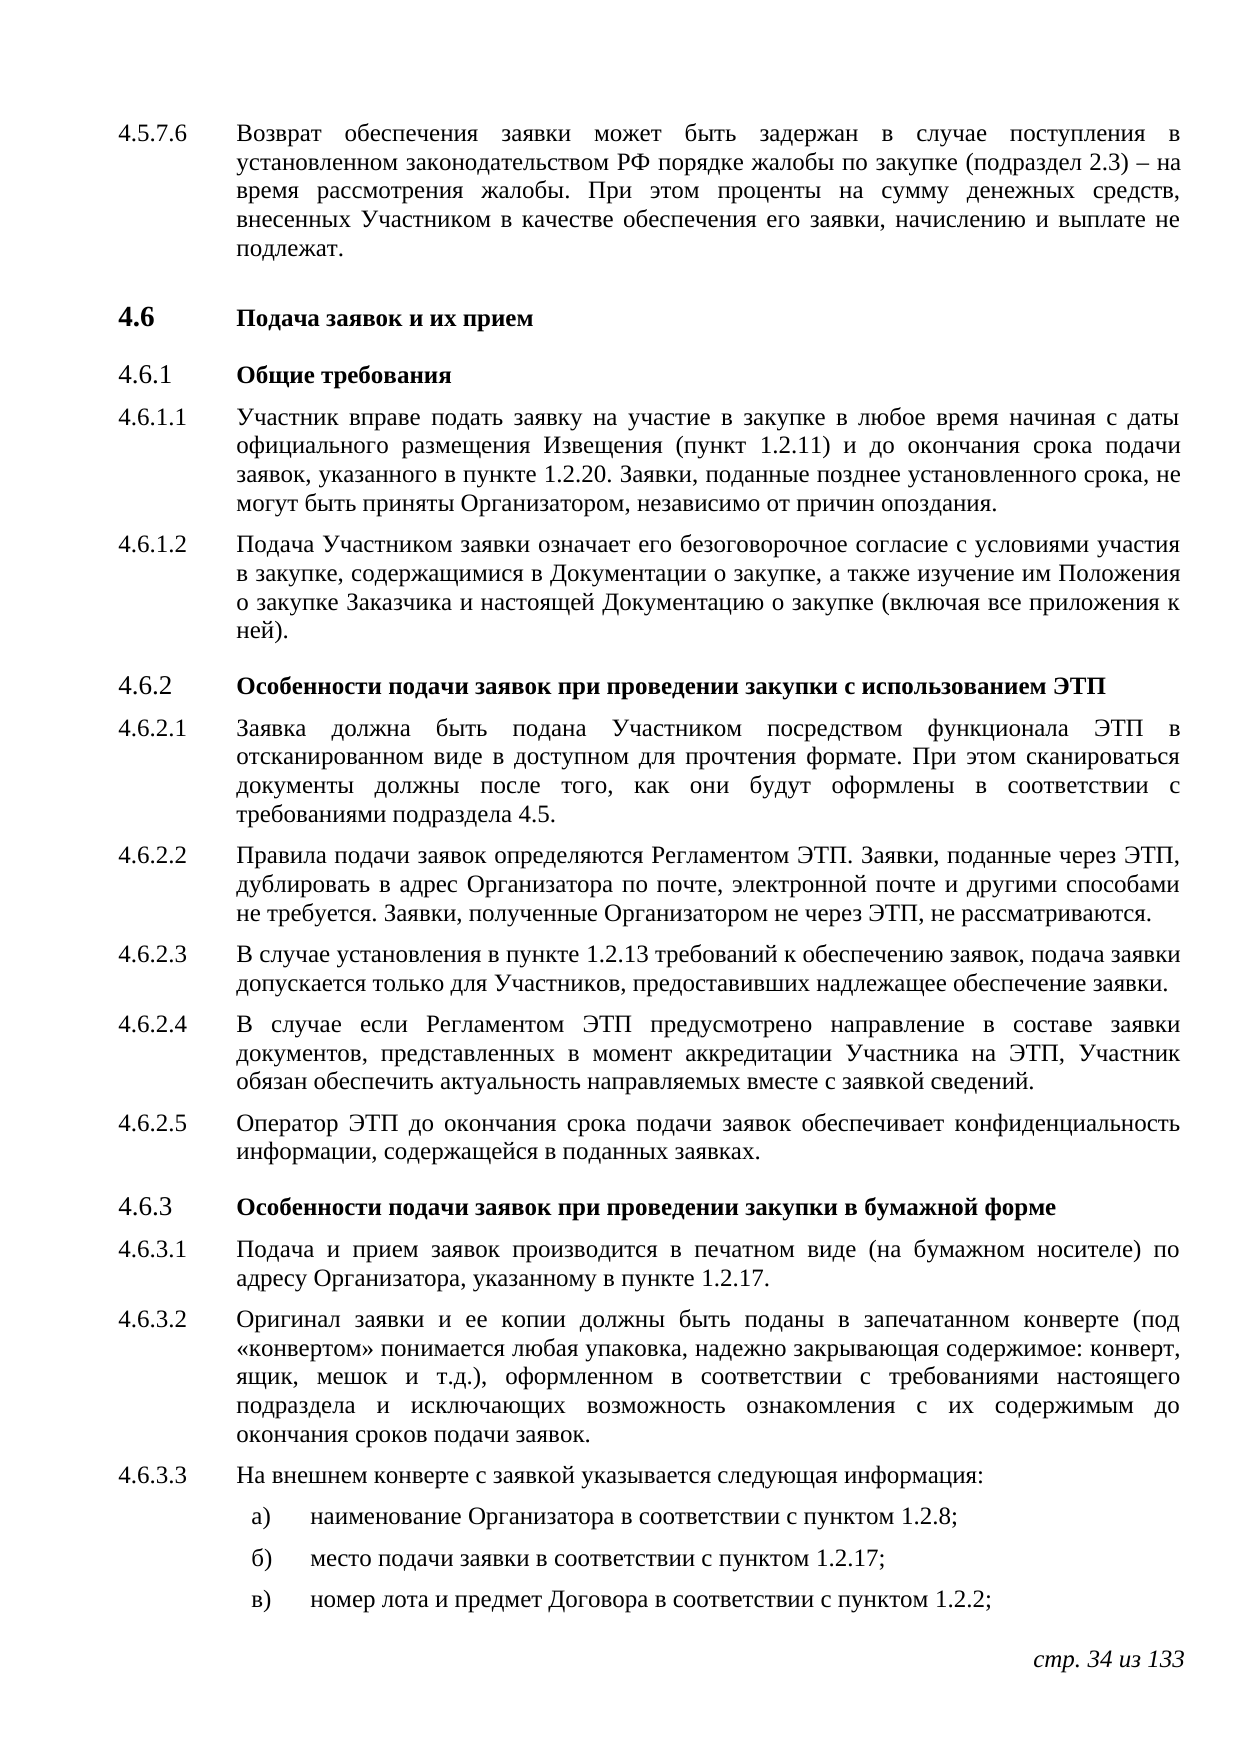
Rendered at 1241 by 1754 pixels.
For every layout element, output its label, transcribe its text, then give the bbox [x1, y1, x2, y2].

list Оригинал заявки и ее копии должны быть поданы в запечатанном конверте (под «конвертом» понимается любая упаковка, надежно закрывающая содержимое: конверт, ящик, мешок и т.д.), оформленном в соответствии с требованиями настоящего подраздела и исключающих возможность ознакомления с их содержимым до окончания сроков подачи заявок. [118, 1304, 1181, 1448]
text Особенности подачи заявок при проведении закупки с использованием ЭТП [118, 669, 1181, 700]
text место подачи заявки в соответствии с пунктом 1.2.17; [251, 1543, 1181, 1571]
list Заявка должна быть подана Участником посредством функционала ЭТП в отсканированном виде в доступном для прочтения формате. При этом сканироваться документы должны после того, как они будут оформлены в соответствии с требованиями подраздела 4.5. [118, 713, 1181, 828]
list Правила подачи заявок определяются Регламентом ЭТП. Заявки, поданные через ЭТП, дублировать в адрес Организатора по почте, электронной почте и другими способами не требуется. Заявки, полученные Организатором не через ЭТП, не рассматриваются. [118, 840, 1181, 926]
text номер лота и предмет Договора в соответствии с пунктом 1.2.2; [251, 1584, 1181, 1613]
text Общие требования [118, 358, 1181, 389]
list На внешнем конверте с заявкой указывается следующая информация: [118, 1460, 1181, 1489]
list Подача и прием заявок производится в печатном виде (на бумажном носителе) по адресу Организатора, указанному в пункте 1.2.17. [118, 1234, 1181, 1291]
list Участник вправе подать заявку на участие в закупке в любое время начиная с даты официального размещения Извещения (пункт 1.2.11) и до окончания срока подачи заявок, указанного в пункте 1.2.20. Заявки, поданные позднее установленного срока, не могут быть приняты Организатором, независимо от причин опоздания. [118, 402, 1181, 517]
text наименование Организатора в соответствии с пунктом 1.2.8; [251, 1501, 1181, 1530]
text Особенности подачи заявок при проведении закупки в бумажной форме [118, 1190, 1181, 1221]
subtitle Подача заявок и их прием [118, 299, 1181, 333]
text Возврат обеспечения заявки может быть задержан в случае поступления в установленном законодательством РФ порядке жалобы по закупке (подраздел 2.3) – на время рассмотрения жалобы. При этом проценты на сумму денежных средств, внесенных Участником в качестве обеспечения его заявки, начислению и выплате не подлежат. [118, 118, 1181, 262]
list Оператор ЭТП до окончания срока подачи заявок обеспечивает конфиденциальность информации, содержащейся в поданных заявках. [118, 1108, 1181, 1165]
list Подача Участником заявки означает его безоговорочное согласие с условиями участия в закупке, содержащимися в Документации о закупке, а также изучение им Положения о закупке Заказчика и настоящей Документацию о закупке (включая все приложения к ней). [118, 529, 1181, 644]
list В случае установления в пункте 1.2.13 требований к обеспечению заявок, подача заявки допускается только для Участников, предоставивших надлежащее обеспечение заявки. [118, 939, 1181, 996]
list В случае если Регламентом ЭТП предусмотрено направление в составе заявки документов, представленных в момент аккредитации Участника на ЭТП, Участник обязан обеспечить актуальность направляемых вместе с заявкой сведений. [118, 1009, 1181, 1095]
